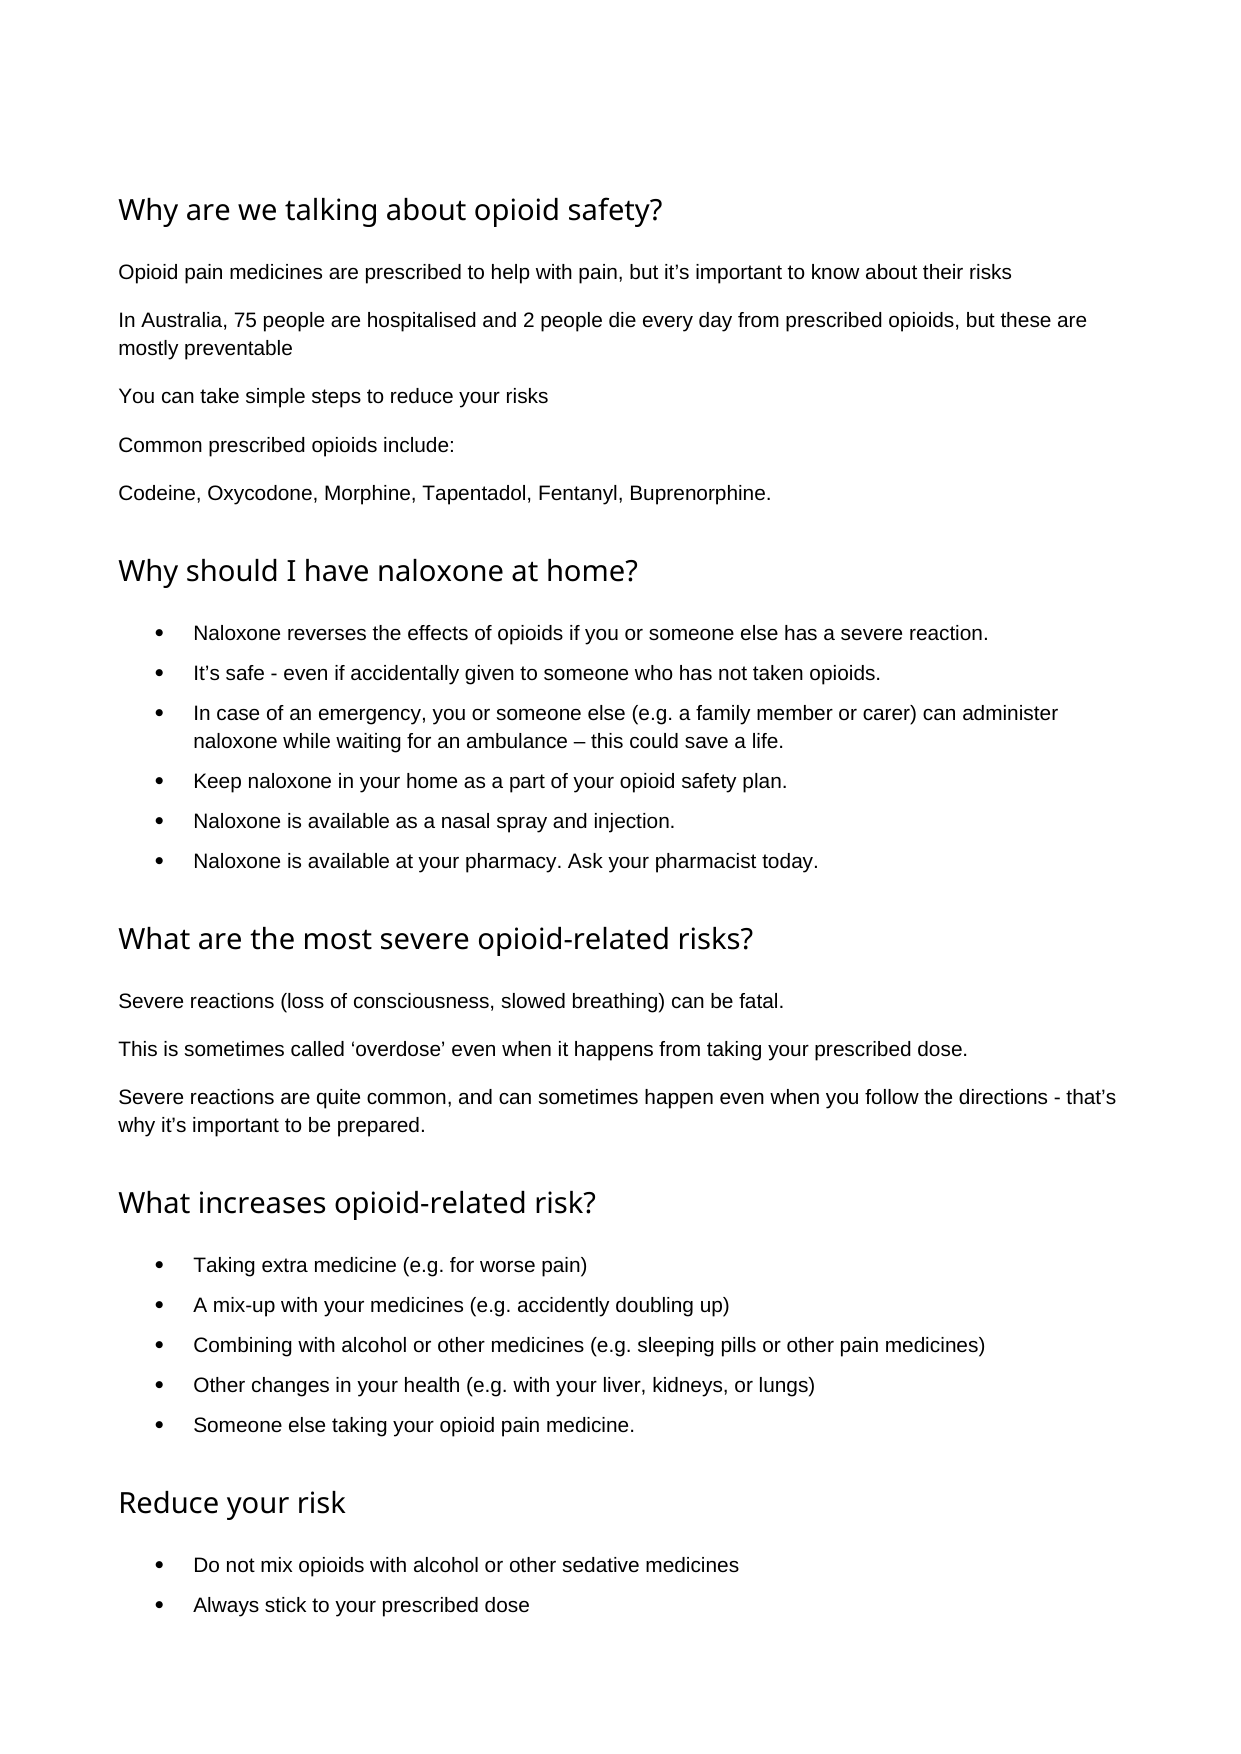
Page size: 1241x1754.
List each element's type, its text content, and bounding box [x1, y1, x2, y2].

list Do not mix opioids with alcohol or other sedative medicines [156, 1553, 1137, 1577]
text Opioid pain medicines are prescribed to help with pain, but it’s important to know about their risks [118, 260, 1137, 284]
subtitle Reduce your risk [118, 1482, 1137, 1522]
list Always stick to your prescribed dose [156, 1593, 1137, 1617]
list Someone else taking your opioid pain medicine. [156, 1413, 1137, 1437]
list A mix-up with your medicines (e.g. accidently doubling up) [156, 1293, 1137, 1317]
list It’s safe - even if accidentally given to someone who has not taken opioids. [156, 661, 1137, 685]
text Severe reactions (loss of consciousness, slowed breathing) can be fatal. [118, 988, 1137, 1012]
list Naloxone is available as a nasal spray and injection. [156, 808, 1137, 833]
subtitle Why should I have naloxone at home? [118, 550, 1137, 590]
list Naloxone reverses the effects of opioids if you or someone else has a severe reaction. [156, 621, 1137, 645]
text Common prescribed opioids include: [118, 432, 1137, 456]
subtitle What are the most severe opioid-related risks? [118, 918, 1137, 958]
subtitle Why are we talking about opioid safety? [118, 189, 1137, 229]
text You can take simple steps to reduce your risks [118, 384, 1137, 408]
list Naloxone is available at your pharmacy. Ask your pharmacist today. [156, 849, 1137, 873]
list Keep naloxone in your home as a part of your opioid safety plan. [156, 768, 1137, 792]
list Other changes in your health (e.g. with your liver, kidneys, or lungs) [156, 1373, 1137, 1397]
text Codeine, Oxycodone, Morphine, Tapentadol, Fentanyl, Buprenorphine. [118, 481, 1137, 505]
text Severe reactions are quite common, and can sometimes happen even when you follow the directions - that’s why it’s important to be prepared. [118, 1085, 1137, 1137]
text In Australia, 75 people are hospitalised and 2 people die every day from prescribed opioids, but these are mostly preventable [118, 308, 1137, 360]
list Taking extra medicine (e.g. for worse pain) [156, 1252, 1137, 1277]
list Combining with alcohol or other medicines (e.g. sleeping pills or other pain medicines) [156, 1333, 1137, 1357]
list In case of an emergency, you or someone else (e.g. a family member or carer) can administer naloxone while waiting for an ambulance – this could save a life. [156, 701, 1137, 752]
subtitle What increases opioid-related risk? [118, 1182, 1137, 1222]
text This is sometimes called ‘overdose’ even when it happens from taking your prescribed dose. [118, 1037, 1137, 1061]
